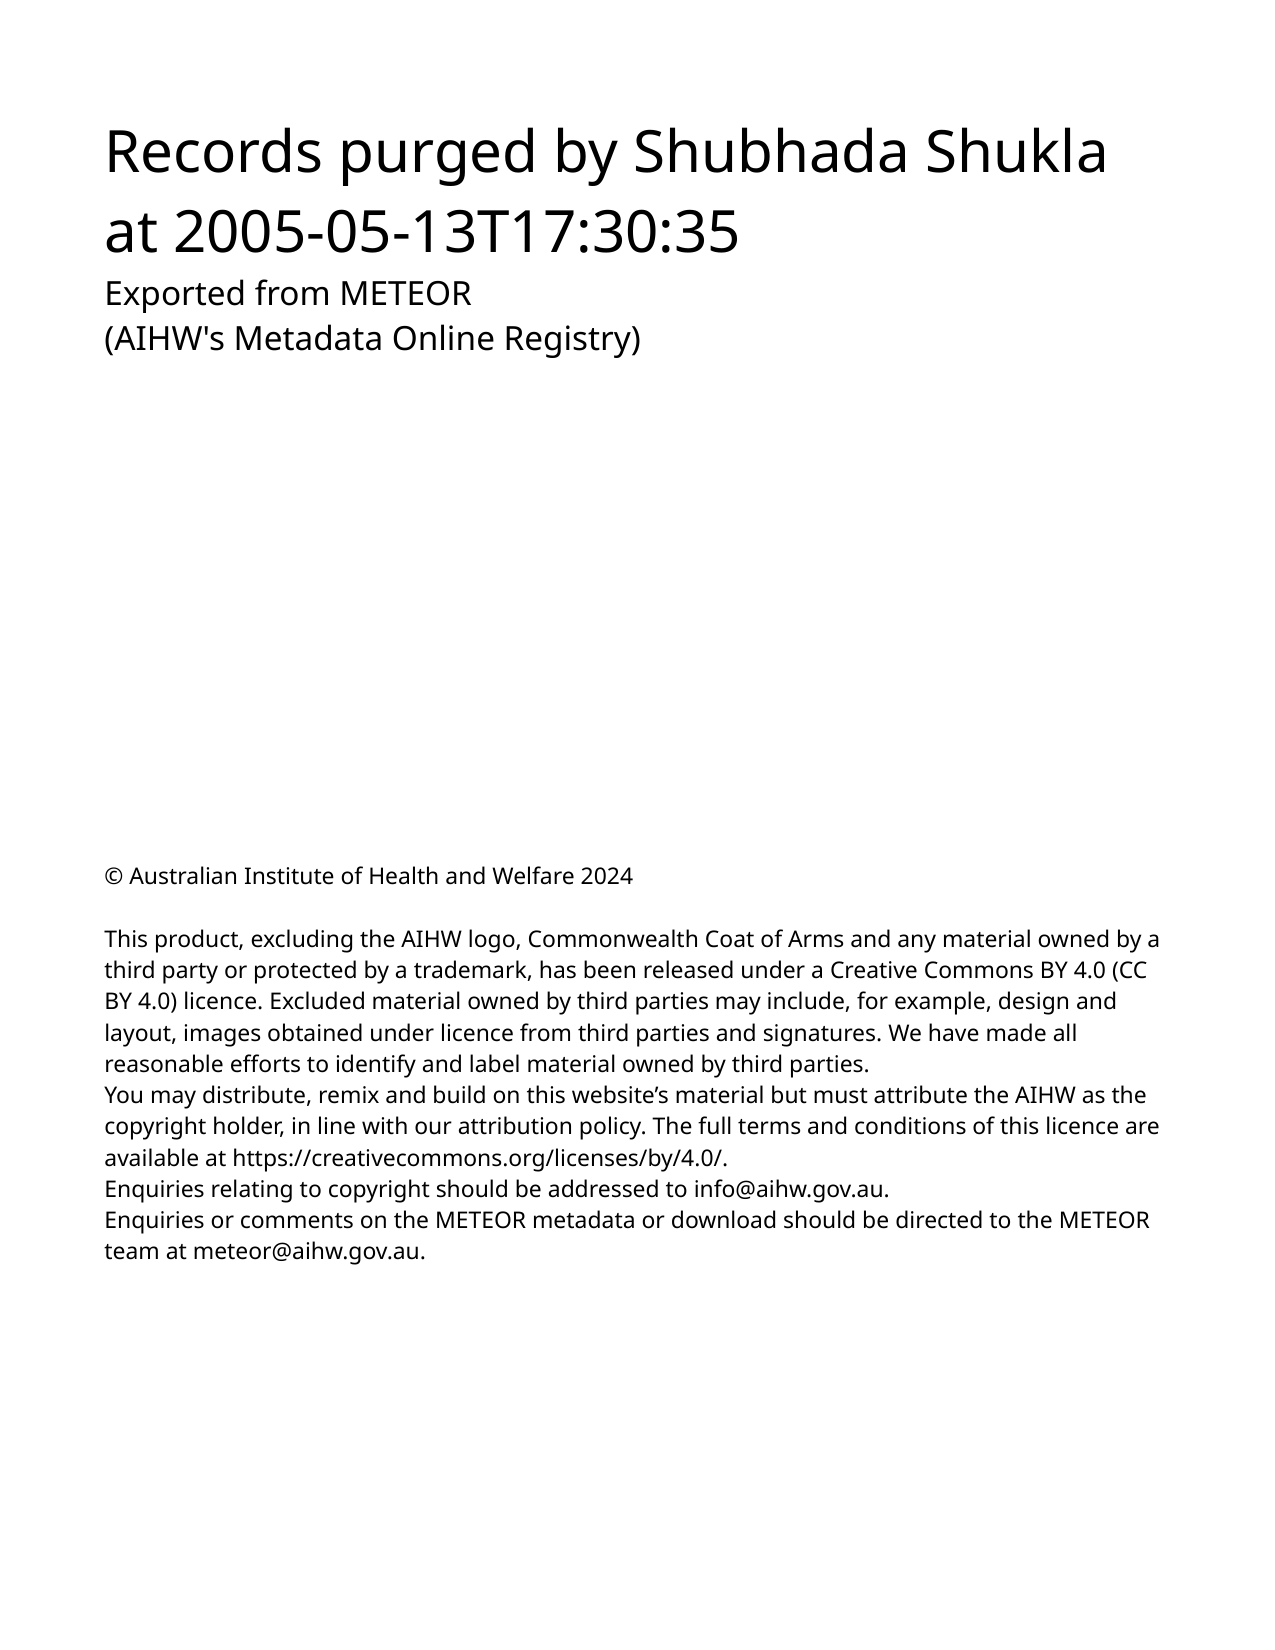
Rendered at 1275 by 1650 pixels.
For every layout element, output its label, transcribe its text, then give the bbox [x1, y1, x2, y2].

text © Australian Institute of Health and Welfare 2024 [104, 860, 1171, 891]
subtitle Exported from METEOR [104, 269, 1171, 315]
text This product, excluding the AIHW logo, Commonwealth Coat of Arms and any material owned by a third party or protected by a trademark, has been released under a Creative Commons BY 4.0 (CC BY 4.0) licence. Excluded material owned by third parties may include, for example, design and layout, images obtained under licence from third parties and signatures. We have made all reasonable efforts to identify and label material owned by third parties. [104, 923, 1171, 1079]
text Enquiries or comments on the METEOR metadata or download should be directed to the METEOR team at meteor@aihw.gov.au. [104, 1204, 1171, 1266]
title Records purged by Shubhada Shukla at 2005-05-13T17:30:35 [104, 110, 1171, 269]
subtitle (AIHW's Metadata Online Registry) [104, 315, 1171, 360]
text Enquiries relating to copyright should be addressed to info@aihw.gov.au. [104, 1173, 1171, 1204]
text You may distribute, remix and build on this website’s material but must attribute the AIHW as the copyright holder, in line with our attribution policy. The full terms and conditions of this licence are available at https://creativecommons.org/licenses/by/4.0/. [104, 1079, 1171, 1173]
